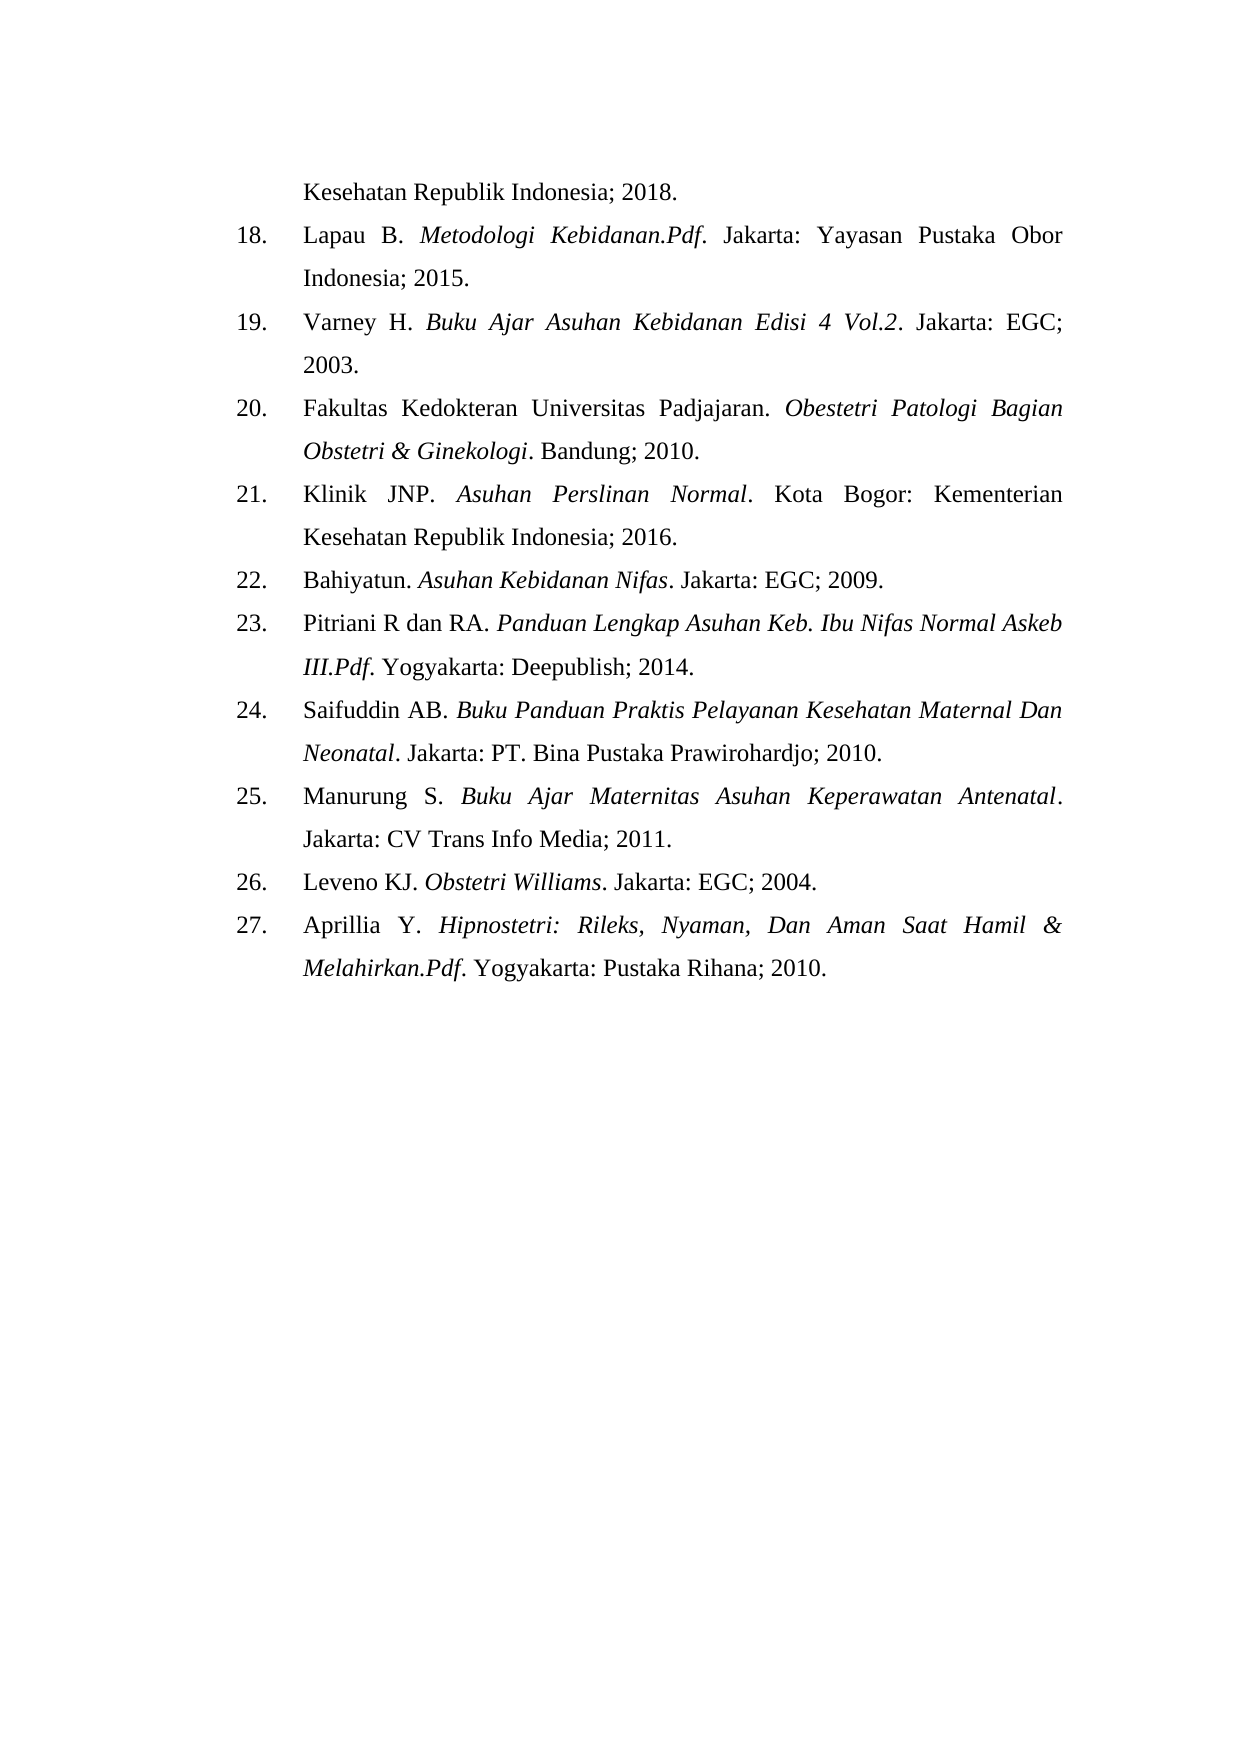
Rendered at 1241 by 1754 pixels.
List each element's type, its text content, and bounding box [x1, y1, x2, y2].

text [236, 177, 1063, 206]
text 21. Klinik JNP. Asuhan Perslinan Normal. Kota Bogor: Kementerian Kesehatan Republik Indonesia; 2016. [236, 479, 1063, 551]
text 26. Leveno KJ. Obstetri Williams. Jakarta: EGC; 2004. [236, 867, 1063, 896]
text 22. Bahiyatun. Asuhan Kebidanan Nifas. Jakarta: EGC; 2009. [236, 565, 1063, 594]
text 20. Fakultas Kedokteran Universitas Padjajaran. Obestetri Patologi Bagian Obstetri & Ginekologi. Bandung; 2010. [236, 393, 1063, 465]
text 18. Lapau B. Metodologi Kebidanan.Pdf. Jakarta: Yayasan Pustaka Obor Indonesia; 2015. [236, 220, 1063, 292]
text 19. Varney H. Buku Ajar Asuhan Kebidanan Edisi 4 Vol.2. Jakarta: EGC; 2003. [236, 307, 1063, 378]
text 27. Aprillia Y. Hipnostetri: Rileks, Nyaman, Dan Aman Saat Hamil & Melahirkan.Pdf. Yogyakarta: Pustaka Rihana; 2010. [236, 910, 1063, 982]
text 24. Saifuddin AB. Buku Panduan Praktis Pelayanan Kesehatan Maternal Dan Neonatal. Jakarta: PT. Bina Pustaka Prawirohardjo; 2010. [236, 695, 1063, 767]
text 25. Manurung S. Buku Ajar Maternitas Asuhan Keperawatan Antenatal. Jakarta: CV Trans Info Media; 2011. [236, 781, 1063, 853]
text 23. Pitriani R dan RA. Panduan Lengkap Asuhan Keb. Ibu Nifas Normal Askeb III.Pdf. Yogyakarta: Deepublish; 2014. [236, 608, 1063, 680]
